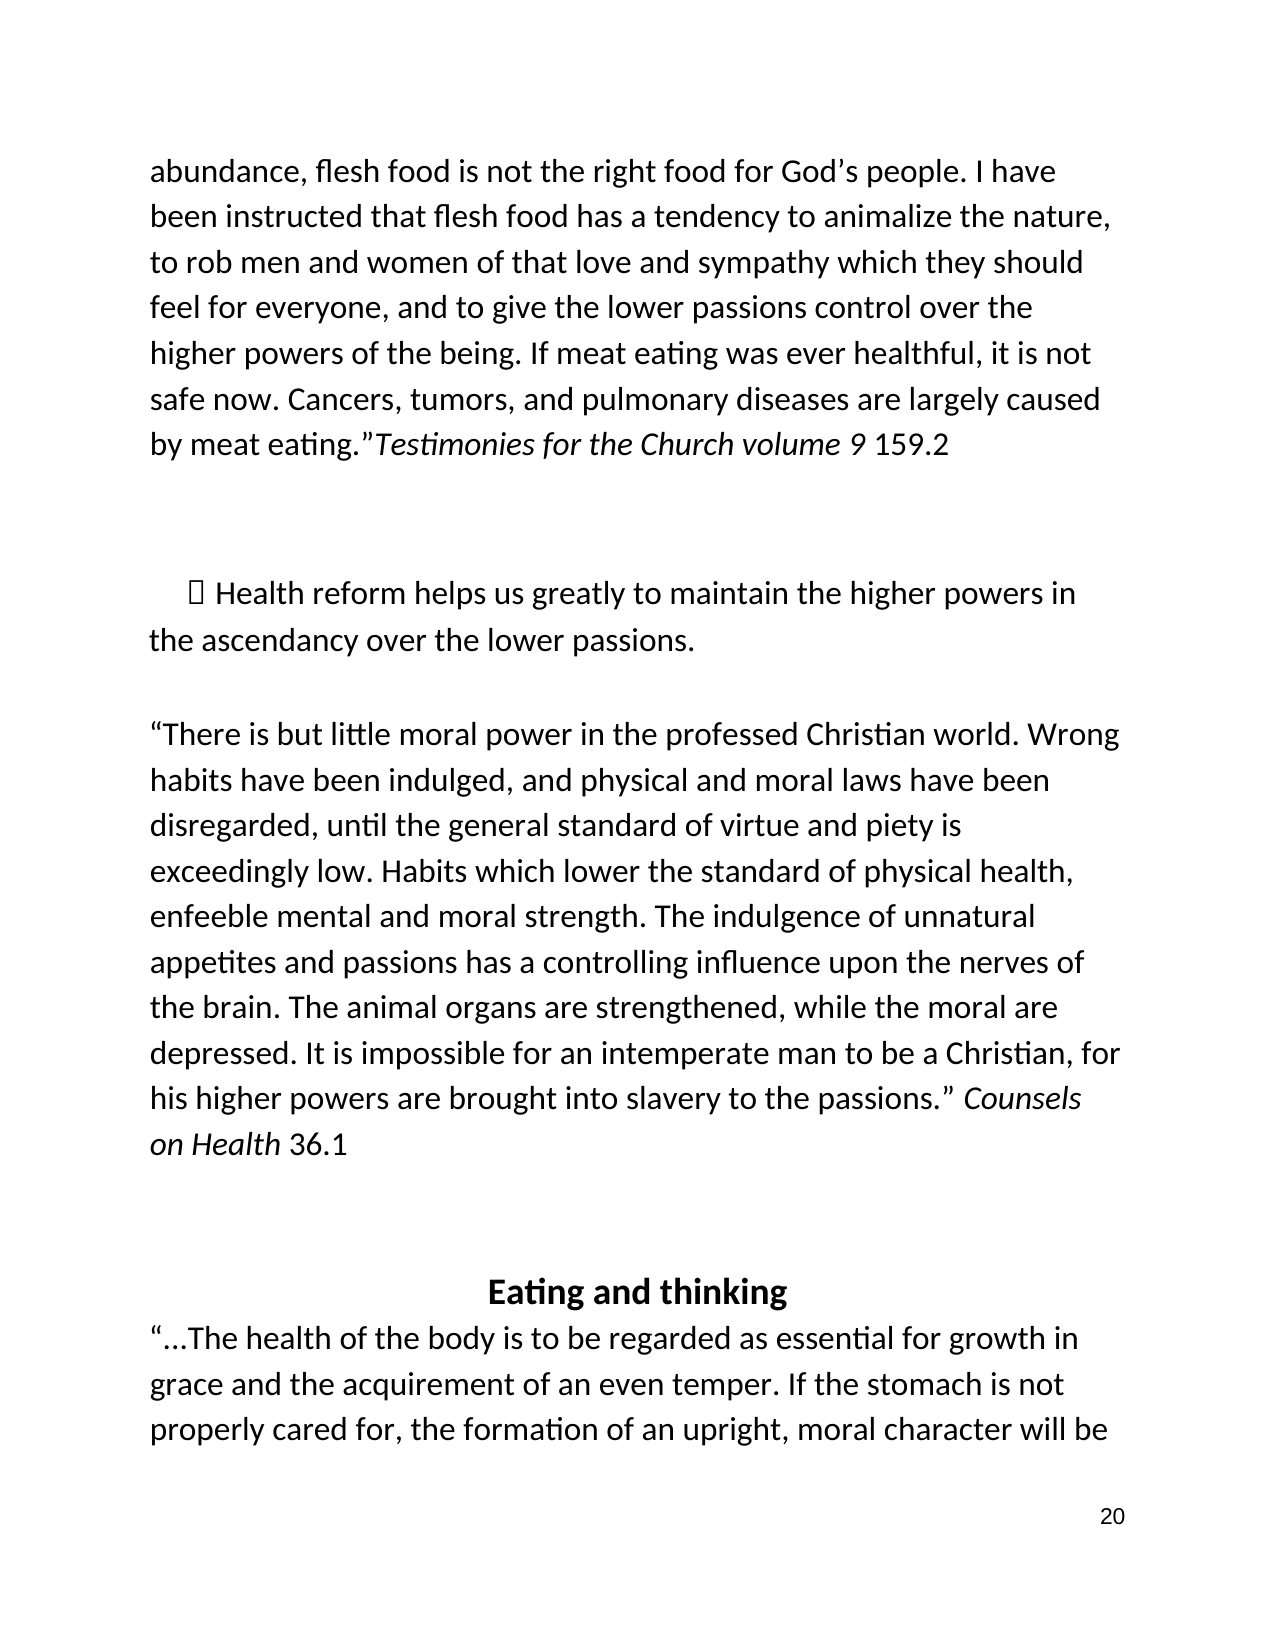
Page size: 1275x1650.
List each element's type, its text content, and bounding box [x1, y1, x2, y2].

subtitle Eating and thinking [163, 1268, 1112, 1313]
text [148, 150, 1124, 464]
text  Health reform helps us greatly to maintain the higher powers in the ascendancy over the lower passions. [148, 569, 1124, 660]
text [148, 1317, 1124, 1449]
text “There is but little moral power in the professed Christian world. Wrong habits have been indulged, and physical and moral laws have been disregarded, until the general standard of virtue and piety is exceedingly low. Habits which lower the standard of physical health, enfeeble mental and moral strength. The indulgence of unnatural appetites and passions has a controlling influence upon the nerves of the brain. The animal organs are strengthened, while the moral are depressed. It is impossible for an intemperate man to be a Christian, for his higher powers are brought into slavery to the passions.” Counsels on Health 36.1 [148, 713, 1124, 1164]
